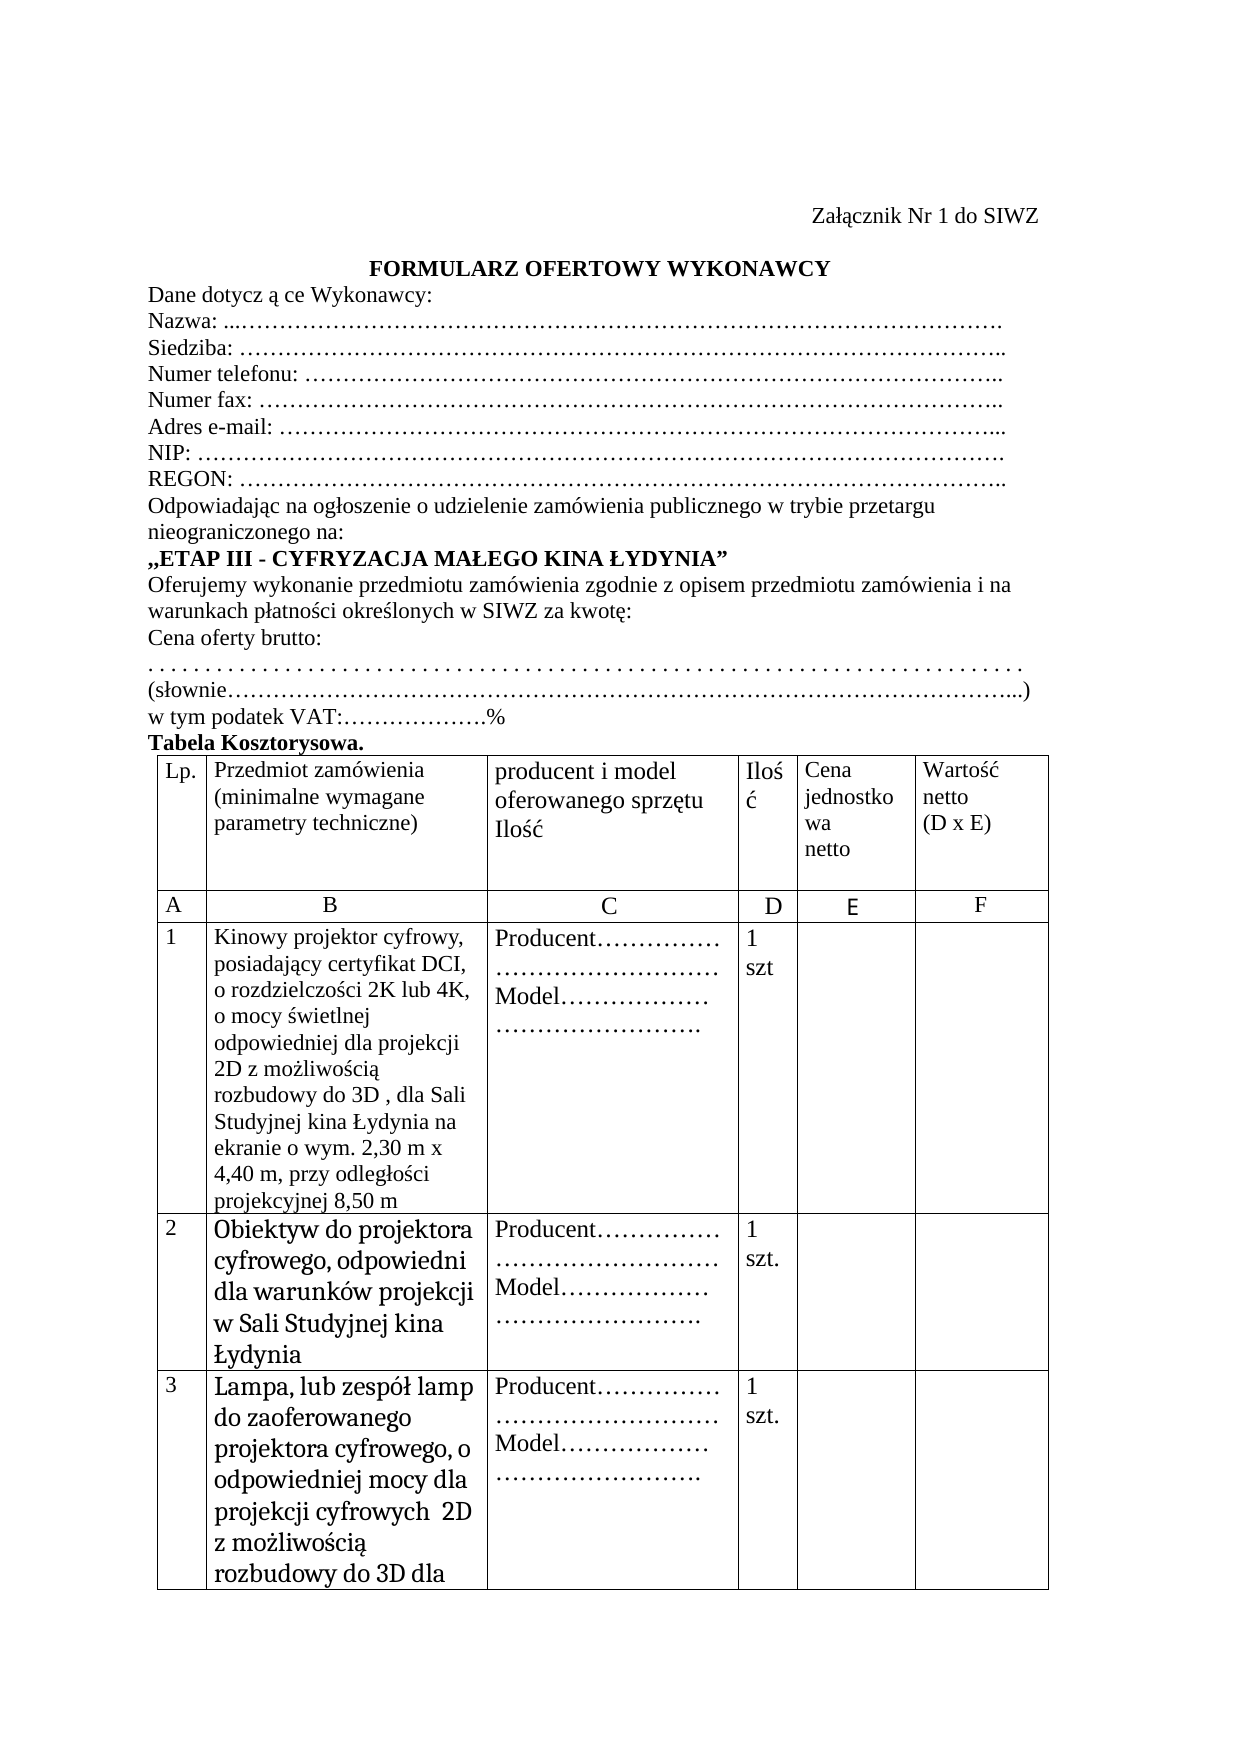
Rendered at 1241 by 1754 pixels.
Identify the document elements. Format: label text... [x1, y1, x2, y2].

table_cell [798, 923, 915, 1213]
text Nazwa: ...………………………………………………………………………………………. [148, 307, 1093, 334]
table_cell C [488, 891, 738, 922]
table_cell A [158, 891, 206, 922]
text nieograniczonego na: [148, 518, 1093, 544]
table_cell [916, 1214, 1048, 1370]
text Numer fax: …………………………………………………………………………………….. [148, 386, 1093, 413]
text w tym podatek VAT:……………….% [148, 703, 1093, 729]
table_header Lp. [158, 756, 206, 890]
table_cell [207, 1371, 487, 1589]
table_cell 2 [158, 1214, 206, 1370]
text Siedziba: ……………………………………………………………………………………….. [148, 334, 1093, 360]
text Odpowiadając na ogłoszenie o udzielenie zamówienia publicznego w trybie przetargu [148, 492, 1093, 518]
table_cell E [798, 891, 915, 922]
table_cell Obiektyw do projektora cyfrowego, odpowiedni dla warunków projekcji w Sali Studyjnej kina Łydynia [207, 1214, 487, 1370]
table_cell [798, 1371, 915, 1589]
table_cell [916, 923, 1048, 1213]
table_cell Producent…………………………………… Model……………………………………. [488, 1214, 738, 1370]
table_header Ilość [739, 756, 797, 890]
text Adres e-mail: …………………………………………………………………………………... [148, 413, 1093, 439]
table_cell 3 [158, 1371, 206, 1589]
table_header Wartość netto (D x E) [916, 756, 1048, 890]
table_cell 1 szt [739, 923, 797, 1213]
table_cell F [916, 891, 1048, 922]
text . . . . . . . . . . . . . . . . . . . . . . . . . . . . . . . . . . . . . . . . . . . . . . . . . . . . . . . . . . . . . . . . . . . . . . . . . . . . . [148, 650, 1093, 676]
text REGON: ……………………………………………………………………………………….. [148, 466, 1093, 492]
text Tabela Kosztorysowa. [148, 729, 1093, 755]
table_cell D [739, 891, 797, 922]
table_header Cena jednostkowa netto [798, 756, 915, 890]
table_cell Producent…………………………………… Model……………………………………. [488, 923, 738, 1213]
text Cena oferty brutto: [148, 624, 1093, 650]
text warunkach płatności określonych w SIWZ za kwotę: [148, 597, 1093, 624]
table_cell Kinowy projektor cyfrowy, posiadający certyfikat DCI, o rozdzielczości 2K lub 4K, o mocy świetlnej odpowiedniej dla projekcji 2D z możliwością rozbudowy do 3D , dla Sali Studyjnej kina Łydynia na ekranie o wym. 2,30 m x 4,40 m, przy odległości projekcyjnej 8,50 m [207, 923, 487, 1213]
table_cell 1 szt. [739, 1214, 797, 1370]
table_cell [916, 1371, 1048, 1589]
table_cell B [207, 891, 487, 922]
text (słownie…………………………………………………………………………………………...) [148, 676, 1093, 703]
text Dane dotycz ą ce Wykonawcy: [148, 281, 1093, 307]
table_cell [488, 1371, 738, 1589]
table_cell [798, 1214, 915, 1370]
text ,,ETAP III - CYFRYZACJA MAŁEGO KINA ŁYDYNIA” [148, 544, 1093, 571]
text Oferujemy wykonanie przedmiotu zamówienia zgodnie z opisem przedmiotu zamówienia i na [148, 571, 1093, 597]
table_header Przedmiot zamówienia (minimalne wymagane parametry techniczne) [207, 756, 487, 890]
table_cell 1 szt. [739, 1371, 797, 1589]
text Załącznik Nr 1 do SIWZ [148, 202, 1093, 228]
text Numer telefonu: ……………………………………………………………………………….. [148, 360, 1093, 386]
text FORMULARZ OFERTOWY WYKONAWCY [148, 255, 1093, 281]
text NIP: ……………………………………………………………………………………………. [148, 439, 1093, 466]
table_header producent i model oferowanego sprzętu Ilość [488, 756, 738, 890]
table_cell 1 [158, 923, 206, 1213]
